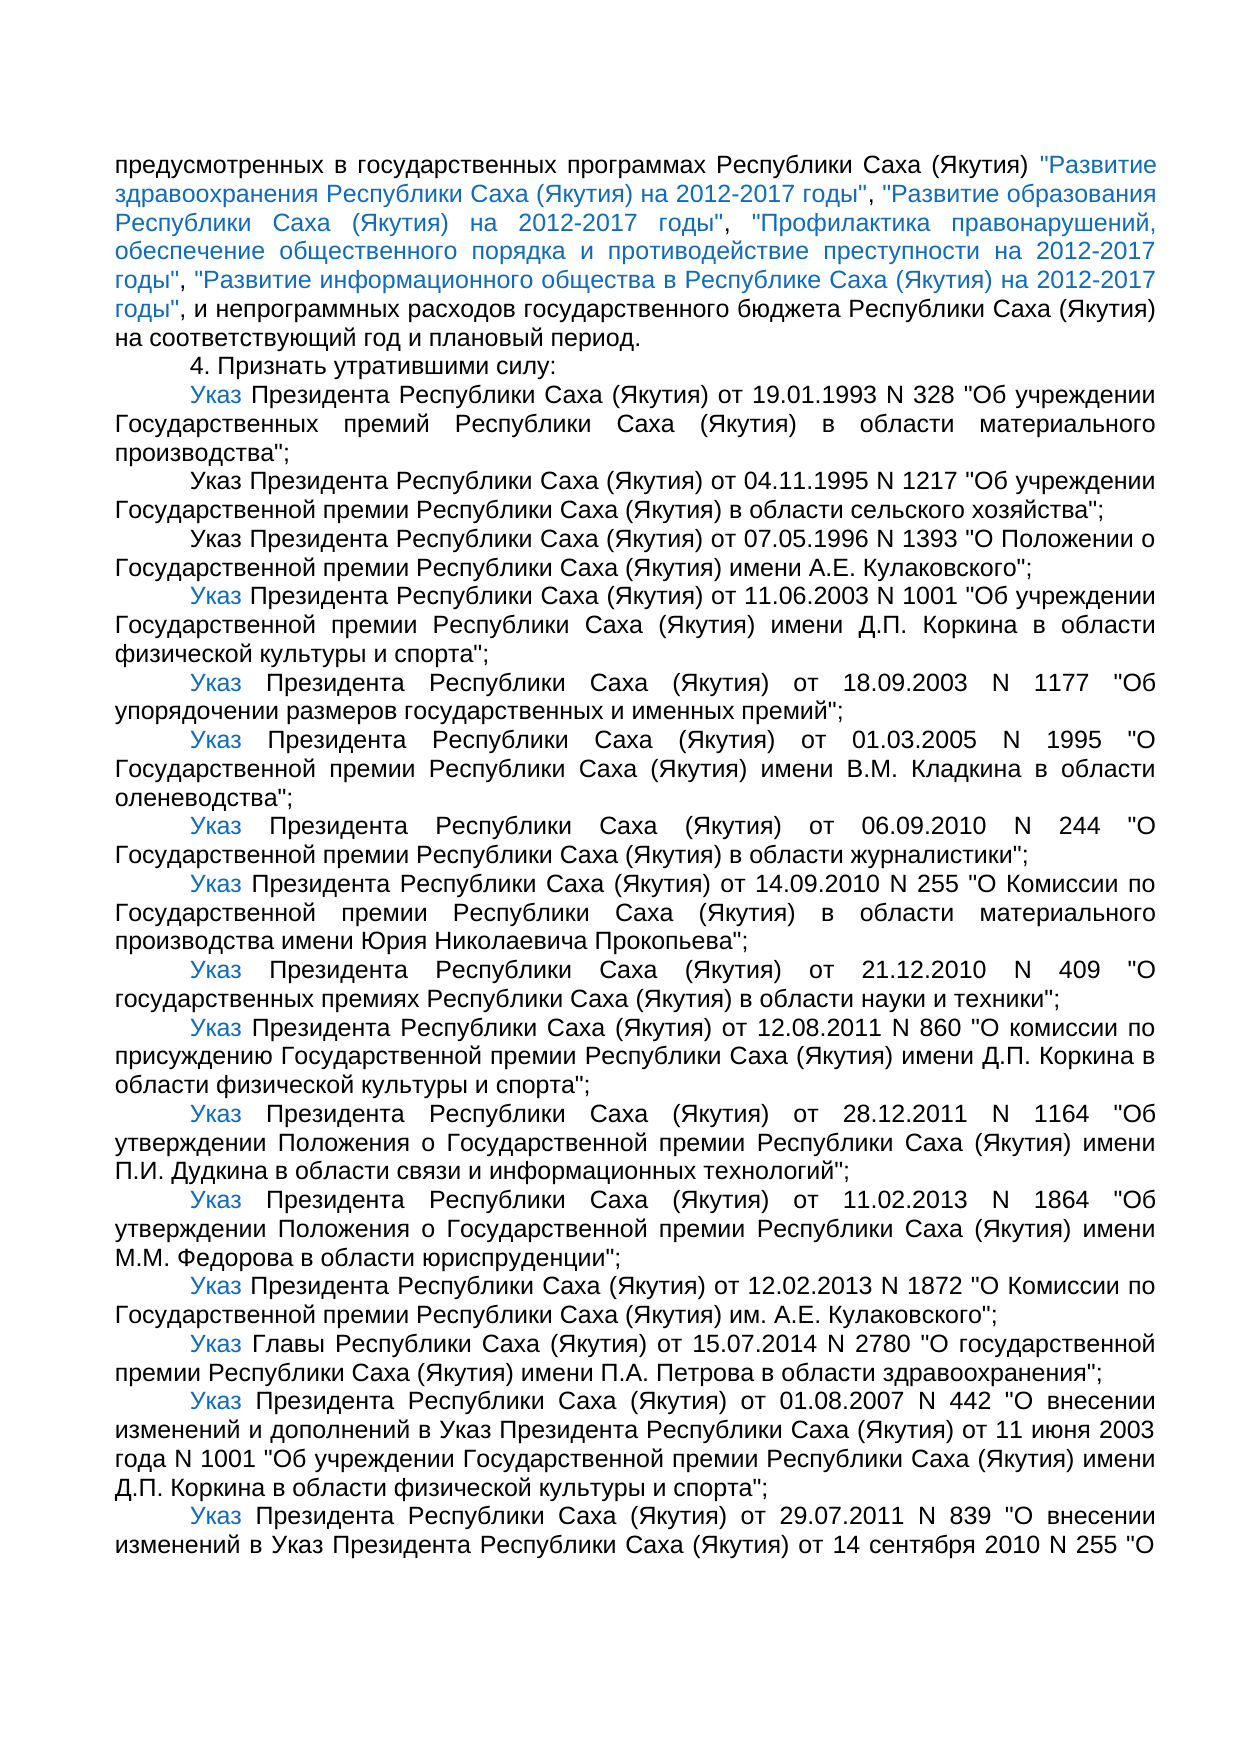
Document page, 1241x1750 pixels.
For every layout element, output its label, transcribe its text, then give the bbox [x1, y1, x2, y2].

text Указ Президента Республики Саха (Якутия) от 18.09.2003 N 1177 "Об упорядочении размеров государственных и именных премий"; [114, 667, 1157, 725]
text Указ Президента Республики Саха (Якутия) от 12.02.2013 N 1872 "О Комиссии по Государственной премии Республики Саха (Якутия) им. А.Е. Кулаковского"; [114, 1271, 1157, 1329]
text Указ Президента Республики Саха (Якутия) от 07.05.1996 N 1393 "О Положении о Государственной премии Республики Саха (Якутия) имени A.Е. Кулаковского"; [114, 524, 1157, 581]
text Указ Президента Республики Саха (Якутия) от 11.06.2003 N 1001 "Об учреждении Государственной премии Республики Саха (Якутия) имени Д.П. Коркина в области физической культуры и спорта"; [114, 581, 1157, 667]
text Указ Главы Республики Саха (Якутия) от 15.07.2014 N 2780 "О государственной премии Республики Саха (Якутия) имени П.А. Петрова в области здравоохранения"; [114, 1329, 1157, 1386]
text Указ Президента Республики Саха (Якутия) от 06.09.2010 N 244 "О Государственной премии Республики Саха (Якутия) в области журналистики"; [114, 811, 1157, 869]
text Указ Президента Республики Саха (Якутия) от 19.01.1993 N 328 "Об учреждении Государственных премий Республики Саха (Якутия) в области материального производства"; [114, 380, 1157, 466]
text Указ Президента Республики Саха (Якутия) от 12.08.2011 N 860 "О комиссии по присуждению Государственной премии Республики Саха (Якутия) имени Д.П. Коркина в области физической культуры и спорта"; [114, 1012, 1157, 1099]
text Указ Президента Республики Саха (Якутия) от 21.12.2010 N 409 "О государственных премиях Республики Саха (Якутия) в области науки и техники"; [114, 955, 1157, 1012]
text 4. Признать утратившими силу: [114, 351, 1157, 380]
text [114, 150, 1157, 351]
text Указ Президента Республики Саха (Якутия) от 11.02.2013 N 1864 "Об утверждении Положения о Государственной премии Республики Саха (Якутия) имени М.М. Федорова в области юриспруденции"; [114, 1185, 1157, 1271]
text Указ Президента Республики Саха (Якутия) от 14.09.2010 N 255 "О Комиссии по Государственной премии Республики Саха (Якутия) в области материального производства имени Юрия Николаевича Прокопьева"; [114, 869, 1157, 955]
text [114, 1501, 1157, 1559]
text Указ Президента Республики Саха (Якутия) от 01.03.2005 N 1995 "О Государственной премии Республики Саха (Якутия) имени B.М. Кладкина в области оленеводства"; [114, 725, 1157, 811]
text Указ Президента Республики Саха (Якутия) от 01.08.2007 N 442 "О внесении изменений и дополнений в Указ Президента Республики Саха (Якутия) от 11 июня 2003 года N 1001 "Об учреждении Государственной премии Республики Саха (Якутия) имени Д.П. Коркина в области физической культуры и спорта"; [114, 1386, 1157, 1501]
text Указ Президента Республики Саха (Якутия) от 04.11.1995 N 1217 "Об учреждении Государственной премии Республики Саха (Якутия) в области сельского хозяйства"; [114, 466, 1157, 524]
text Указ Президента Республики Саха (Якутия) от 28.12.2011 N 1164 "Об утверждении Положения о Государственной премии Республики Саха (Якутия) имени П.И. Дудкина в области связи и информационных технологий"; [114, 1099, 1157, 1185]
